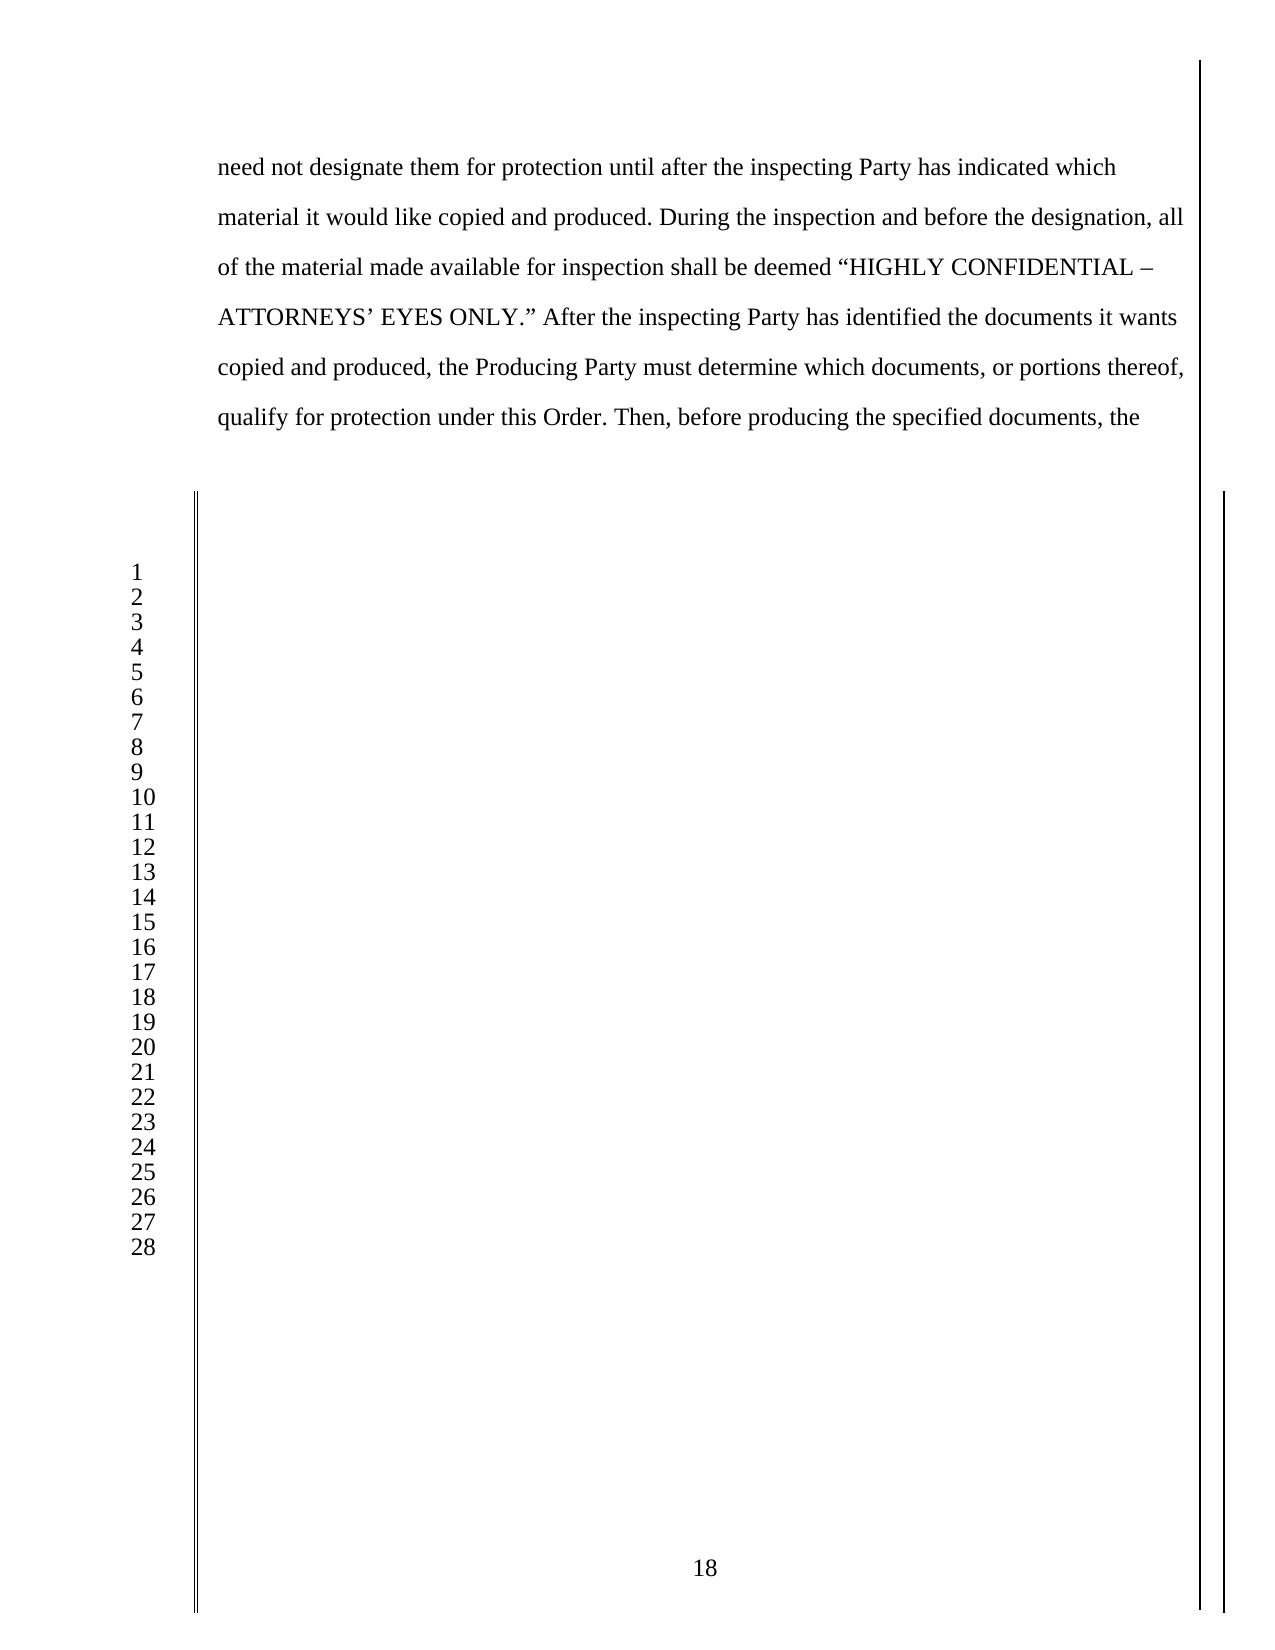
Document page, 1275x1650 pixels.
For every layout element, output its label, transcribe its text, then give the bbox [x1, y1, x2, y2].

text A Party or Non-Party that makes original documents or materials available for inspection need not designate them for protection until after the inspecting Party has indicated which material it would like copied and produced. During the inspection and before the designation, all of the material made available for inspection shall be deemed “HIGHLY CONFIDENTIAL – ATTORNEYS’ EYES ONLY.” After the inspecting Party has identified the documents it wants copied and produced, the Producing Party must determine which documents, or portions thereof, qualify for protection under this Order. Then, before producing the specified documents, the Producing Party must affix the appropriate legend (“CONFIDENTIAL,” “HIGHLY CONFIDENTIAL – ATTORNEYS’ EYES ONLY,” or “HIGHLY CONFIDENTIAL – SOURCE CODE”) to each page that contains Protected Material. If only a portion or portions of the material on a page qualifies for protection, the Producing Party also must clearly identify the protected portion(s) (e.g., by making appropriate markings in the margins) and must specify, for each portion, the level of protection being asserted. [217, 135, 1200, 435]
